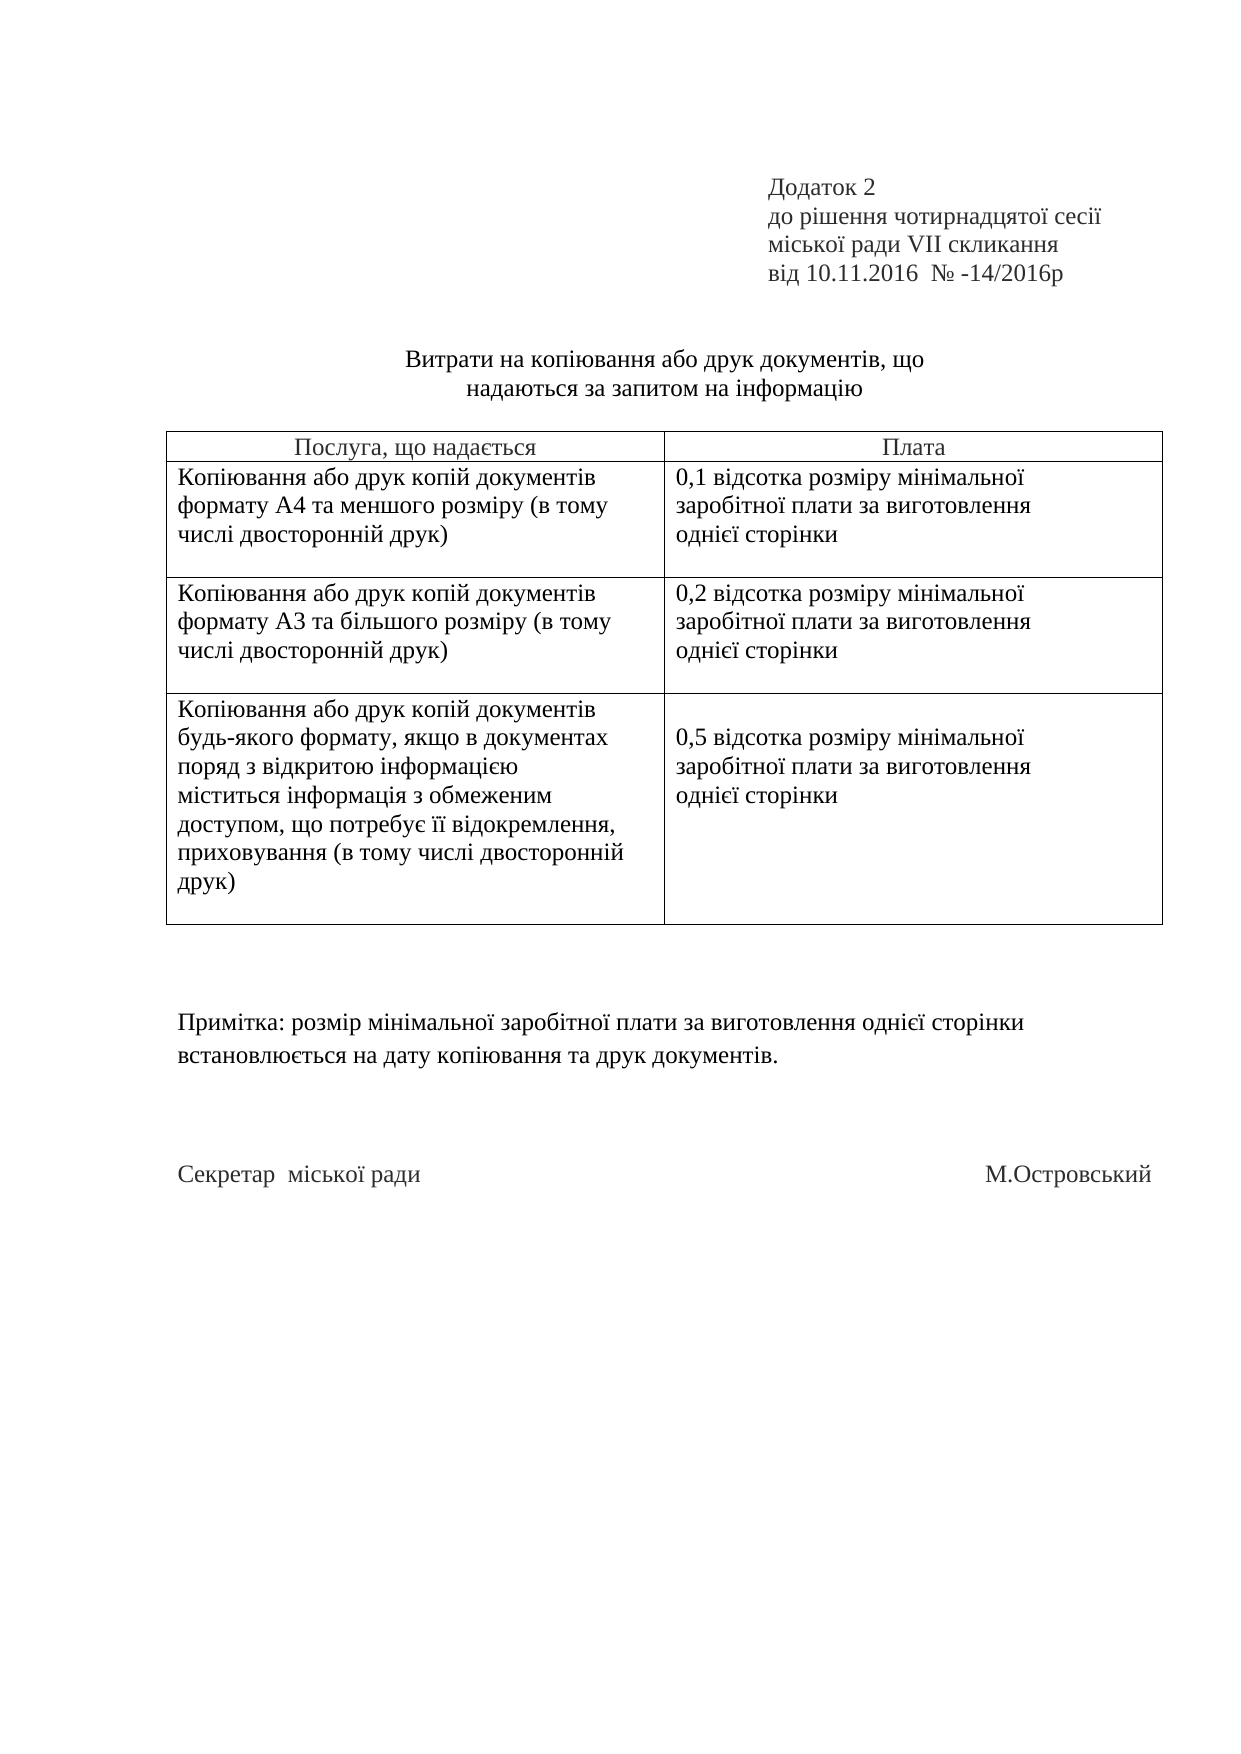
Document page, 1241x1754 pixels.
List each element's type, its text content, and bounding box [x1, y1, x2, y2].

text до рішення чотирнадцятої сесії [177, 201, 1152, 229]
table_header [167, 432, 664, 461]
text надаються за запитом на інформацію [177, 373, 1152, 402]
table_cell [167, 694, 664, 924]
text міської ради VІІ скликання [177, 229, 1152, 258]
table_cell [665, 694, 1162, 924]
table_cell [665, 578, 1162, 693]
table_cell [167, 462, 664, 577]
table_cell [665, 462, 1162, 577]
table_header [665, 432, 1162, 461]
text встановлюється на дату копіювання та друк документів. [177, 1040, 1152, 1069]
text Секретар міської ради М.Островський [177, 1159, 1152, 1188]
text Примітка: розмір мінімальної заробітної плати за виготовлення однієї сторінки [177, 1007, 1152, 1036]
text Додаток 2 [177, 172, 1152, 201]
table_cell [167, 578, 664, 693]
text Витрати на копіювання або друк документів, що [177, 344, 1152, 373]
text від 10.11.2016 № -14/2016р [177, 258, 1152, 287]
